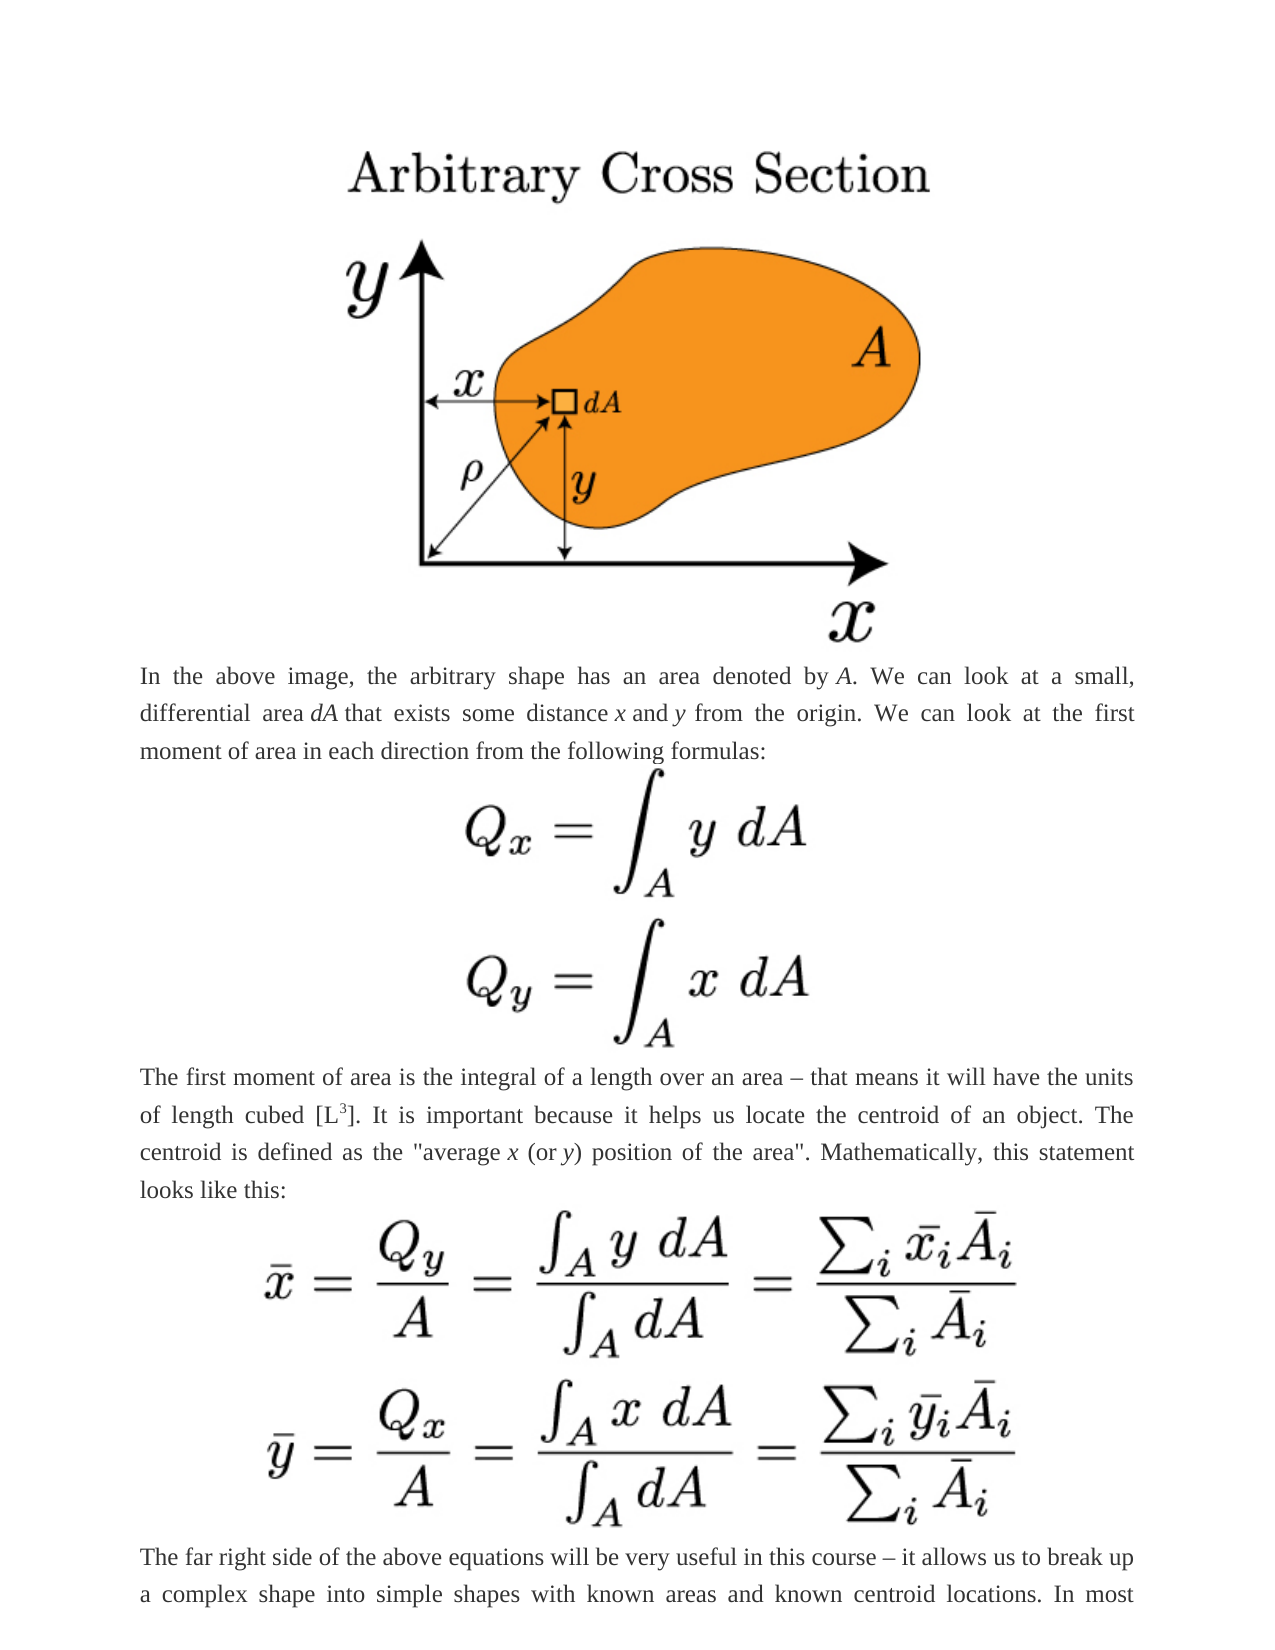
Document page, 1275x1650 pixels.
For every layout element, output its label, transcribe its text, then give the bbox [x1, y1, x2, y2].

text In the above image, the arbitrary shape has an area denoted by A. We can look at a small, differential area dA that exists some distance x and y from the origin. We can look at the first moment of area in each direction from the following formulas: [139, 652, 1135, 764]
picture [334, 139, 941, 652]
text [139, 1533, 1135, 1608]
text The first moment of area is the integral of a length over an area – that means it will have the units of length cubed [L3]. It is important because it helps us locate the centroid of an object. The centroid is defined as the "average x (or y) position of the area". Mathematically, this statement looks like this: [139, 1054, 1135, 1204]
picture [244, 1203, 1031, 1534]
picture [453, 764, 822, 1054]
